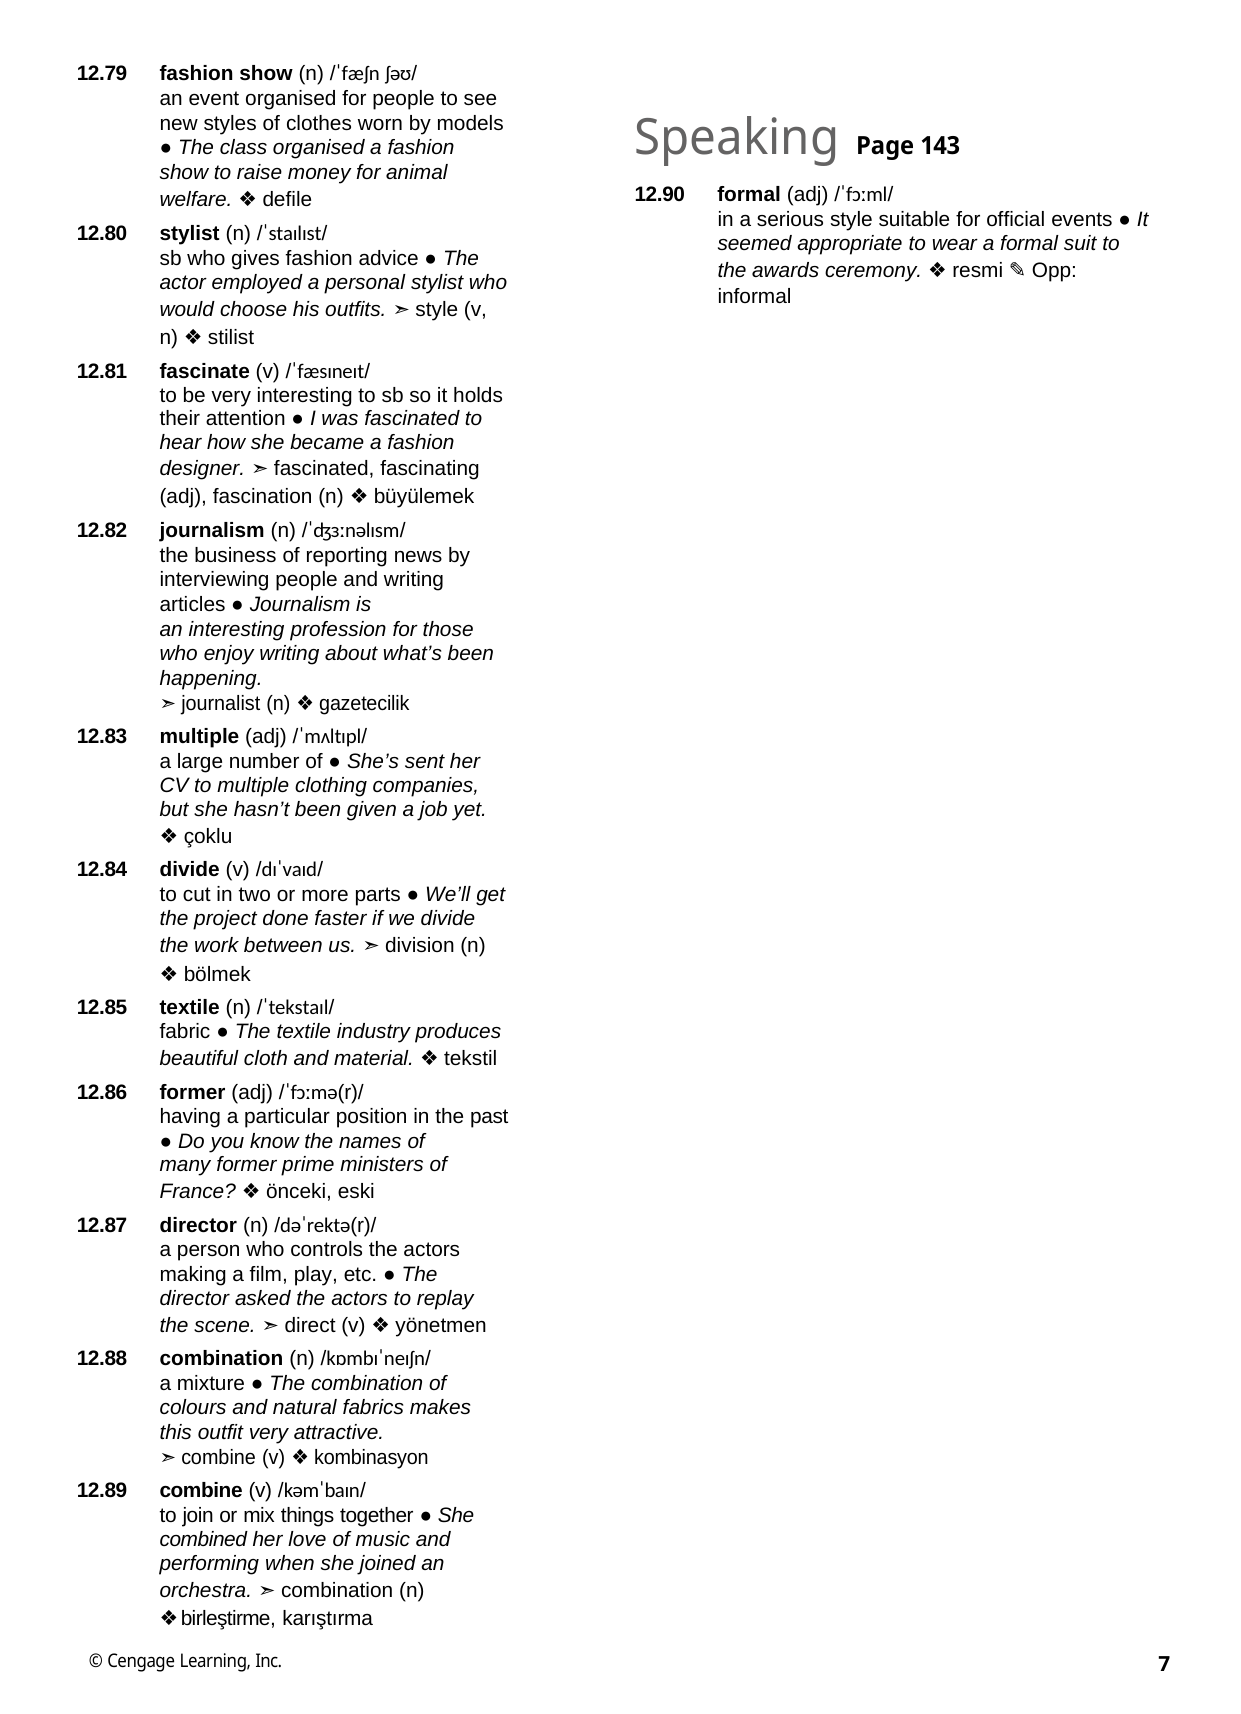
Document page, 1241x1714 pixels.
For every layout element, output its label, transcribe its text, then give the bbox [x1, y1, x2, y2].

list Do you know the names of many former prime ministers of France? ❖ önceki, eski [159, 1129, 463, 1204]
list former (adj) /ˈfɔːmə(r)/ [77, 1079, 597, 1104]
list combine (v) /kəmˈbaɪn/ [77, 1477, 597, 1503]
text to join or mix things together ● She combined her love of music and performing when she joined an orchestra. ➣ combination (n) [159, 1503, 499, 1604]
text fabric ● The textile industry produces beautiful cloth and material. ❖ tekstil [159, 1020, 507, 1071]
text a person who controls the actors making a film, play, etc. ● The director asked the actors to replay the scene. ➣ direct (v) ❖ yönetmen [159, 1237, 499, 1338]
text to be very interesting to sb so it holds their attention ● I was fascinated to hear how she became a fashion designer. ➣ fascinated, fascinating (adj), fascination (n) ❖ büyülemek [159, 383, 507, 509]
list stylist (n) /ˈstaɪlɪst/ [77, 220, 597, 245]
text Speaking Page 143 [634, 101, 1240, 169]
text ➣ combine (v) ❖ kombinasyon [159, 1444, 597, 1470]
text sb who gives fashion advice ● The actor employed a personal stylist who would choose his outfits. ➣ style (v, n) ❖ stilist [159, 245, 507, 351]
list divide (v) /dɪˈvaɪd/ [77, 857, 597, 882]
text a large number of ● She’s sent her CV to multiple clothing companies, but she hasn’t been given a job yet. ❖ çoklu [159, 748, 507, 849]
list fascinate (v) /ˈfæsɪneɪt/ [77, 358, 597, 383]
list formal (adj) /ˈfɔːml/ [634, 182, 1240, 207]
text having a particular position in the past [159, 1104, 597, 1128]
list fashion show (n) /ˈfæʃn ʃəʊ/ [77, 60, 597, 86]
list journalism (n) /ˈʤɜːnəlɪsm/ [77, 517, 597, 542]
text a mixture ● The combination of colours and natural fabrics makes this outfit very attractive. [159, 1371, 507, 1444]
text to cut in two or more parts ● We’ll get the project done faster if we divide the work between us. ➣ division (n) ❖ bölmek [159, 882, 510, 987]
text an event organised for people to see new styles of clothes worn by models ● The class organised a fashion show to raise money for animal welfare. ❖ defile [159, 86, 507, 213]
text ➣ journalist (n) ❖ gazetecilik [159, 690, 597, 716]
list combination (n) /kɒmbɪˈneɪʃn/ [77, 1345, 597, 1371]
list birleştirme, karıştırma [159, 1604, 597, 1630]
list multiple (adj) /ˈmʌltɪpl/ [77, 723, 597, 748]
text an interesting profession for those who enjoy writing about what’s been happening. [159, 616, 507, 689]
text the business of reporting news by interviewing people and writing articles ● Journalism is [159, 542, 507, 616]
text in a serious style suitable for official events ● It seemed appropriate to wear a formal suit to the awards ceremony. ❖ resmi ✎ Opp: informal [717, 207, 1150, 308]
list director (n) /dəˈrektə(r)/ [77, 1212, 597, 1237]
list textile (n) /ˈtekstaɪl/ [77, 994, 597, 1020]
